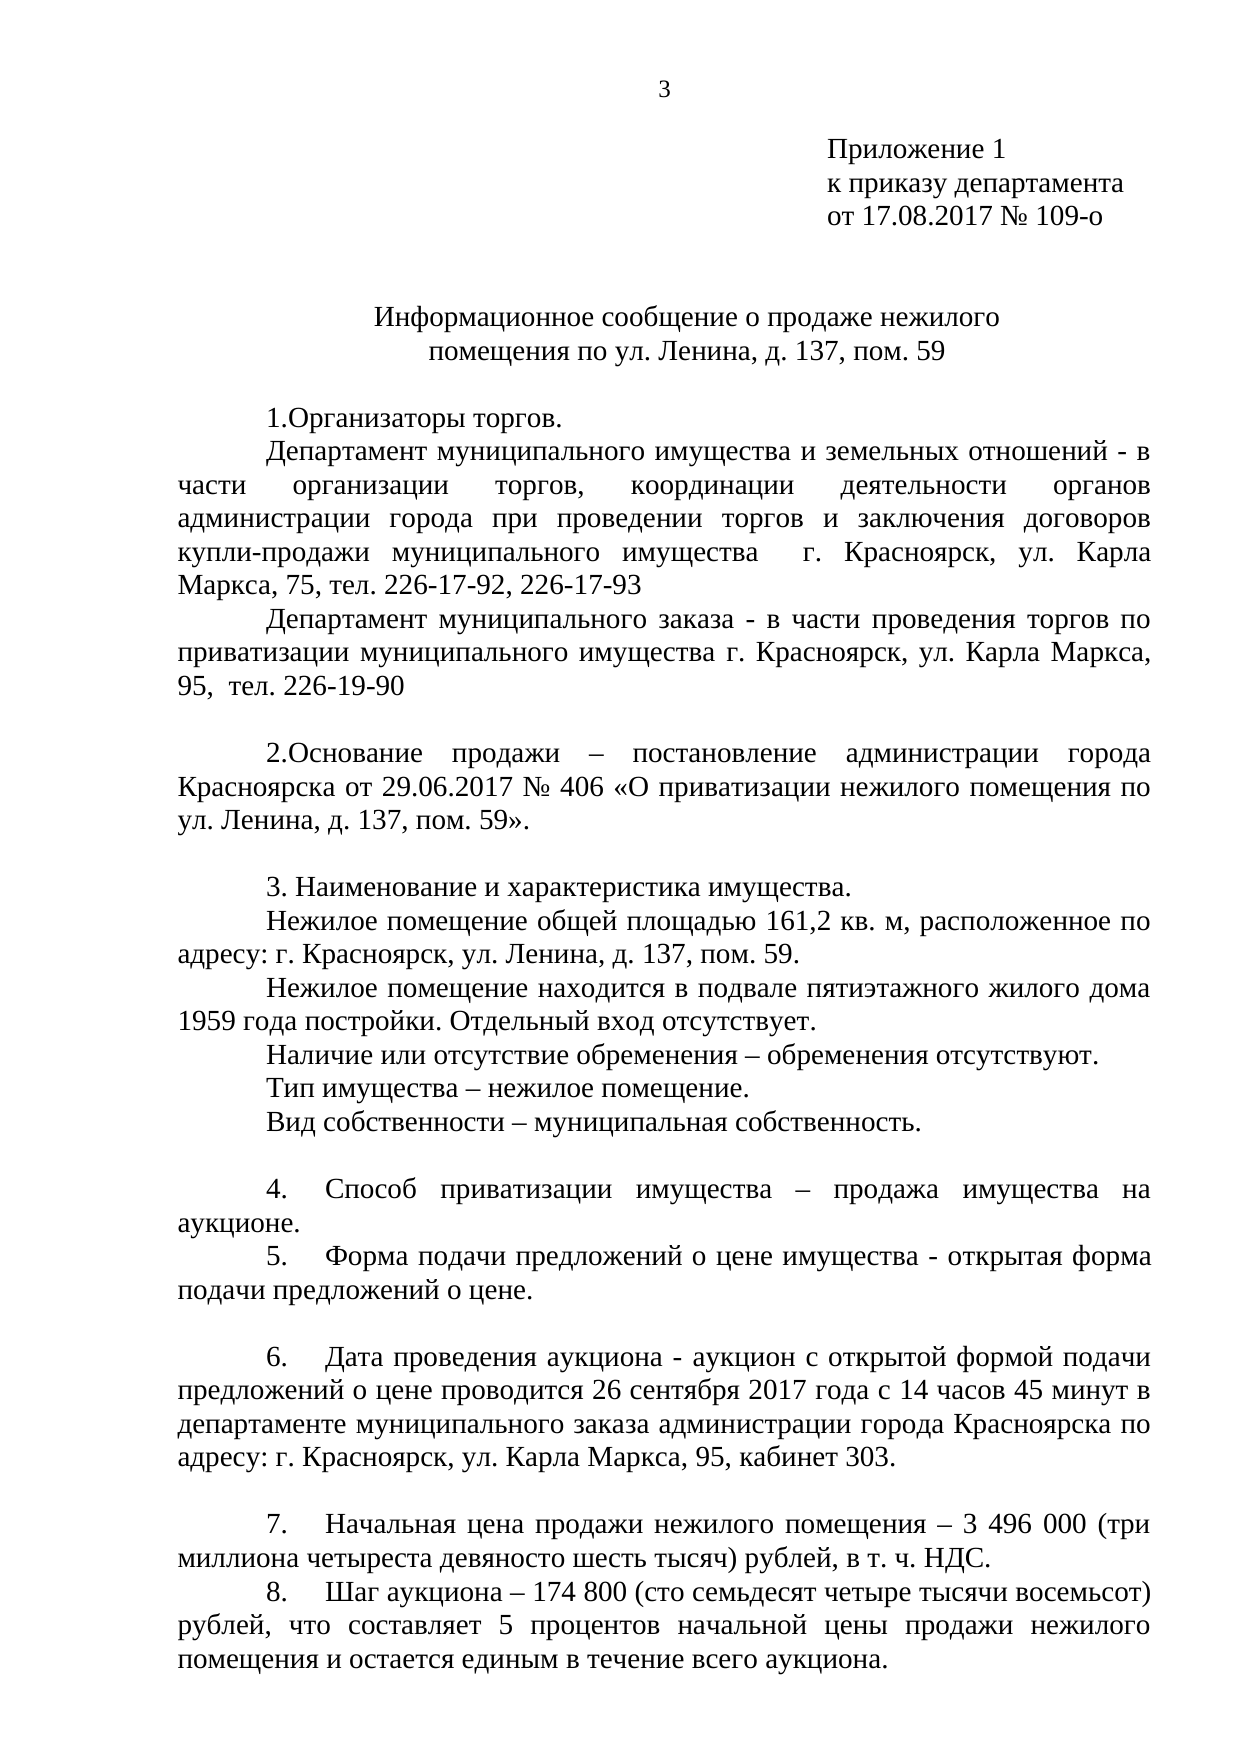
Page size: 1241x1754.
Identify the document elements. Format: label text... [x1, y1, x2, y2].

text к приказу департамента [827, 165, 1152, 198]
list Основание продажи – постановление администрации города Красноярска от 29.06.2017 № 406 «О приватизации нежилого помещения по ул. Ленина, д. 137, пом. 59». [177, 735, 1152, 836]
text от 17.08.2017 № 109-о [827, 198, 1152, 232]
text Нежилое помещение общей площадью 161,2 кв. м, расположенное по адресу: г. Красноярск, ул. Ленина, д. 137, пом. 59. [177, 903, 1152, 970]
text 3. Наименование и характеристика имущества. [177, 869, 1152, 903]
subtitle Приложение 1 [827, 131, 1152, 165]
list Форма подачи предложений о цене имущества - открытая форма подачи предложений о цене. [177, 1238, 1152, 1305]
text Департамент муниципального имущества и земельных отношений - в части организации торгов, координации деятельности органов администрации города при проведении торгов и заключения договоров купли-продажи муниципального имущества г. Красноярск, ул. Карла Маркса, 75, тел. 226-17-92, 226-17-93 [177, 433, 1152, 601]
list Начальная цена продажи нежилого помещения – 3 496 000 (три миллиона четыреста девяносто шесть тысяч) рублей, в т. ч. НДС. [177, 1507, 1152, 1574]
subtitle помещения по ул. Ленина, д. 137, пом. 59 [177, 333, 1152, 366]
text Вид собственности – муниципальная собственность. [177, 1104, 1152, 1138]
list Способ приватизации имущества – продажа имущества на аукционе. [177, 1171, 1152, 1238]
text Наличие или отсутствие обременения – обременения отсутствуют. [177, 1037, 1152, 1071]
list Организаторы торгов. [177, 400, 1152, 433]
list Шаг аукциона – 174 800 (сто семьдесят четыре тысячи восемьсот) рублей, что составляет 5 процентов начальной цены продажи нежилого помещения и остается единым в течение всего аукциона. [177, 1574, 1152, 1674]
subtitle Информационное сообщение о продаже нежилого [177, 299, 1152, 333]
text Тип имущества – нежилое помещение. [177, 1071, 1152, 1104]
text Департамент муниципального заказа - в части проведения торгов по приватизации муниципального имущества г. Красноярск, ул. Карла Маркса, 95, тел. 226-19-90 [177, 601, 1152, 702]
text Нежилое помещение находится в подвале пятиэтажного жилого дома 1959 года постройки. Отдельный вход отсутствует. [177, 970, 1152, 1037]
list Дата проведения аукциона - аукцион с открытой формой подачи предложений о цене проводится 26 сентября 2017 года с 14 часов 45 минут в департаменте муниципального заказа администрации города Красноярска по адресу: г. Красноярск, ул. Карла Маркса, 95, кабинет 303. [177, 1339, 1152, 1473]
